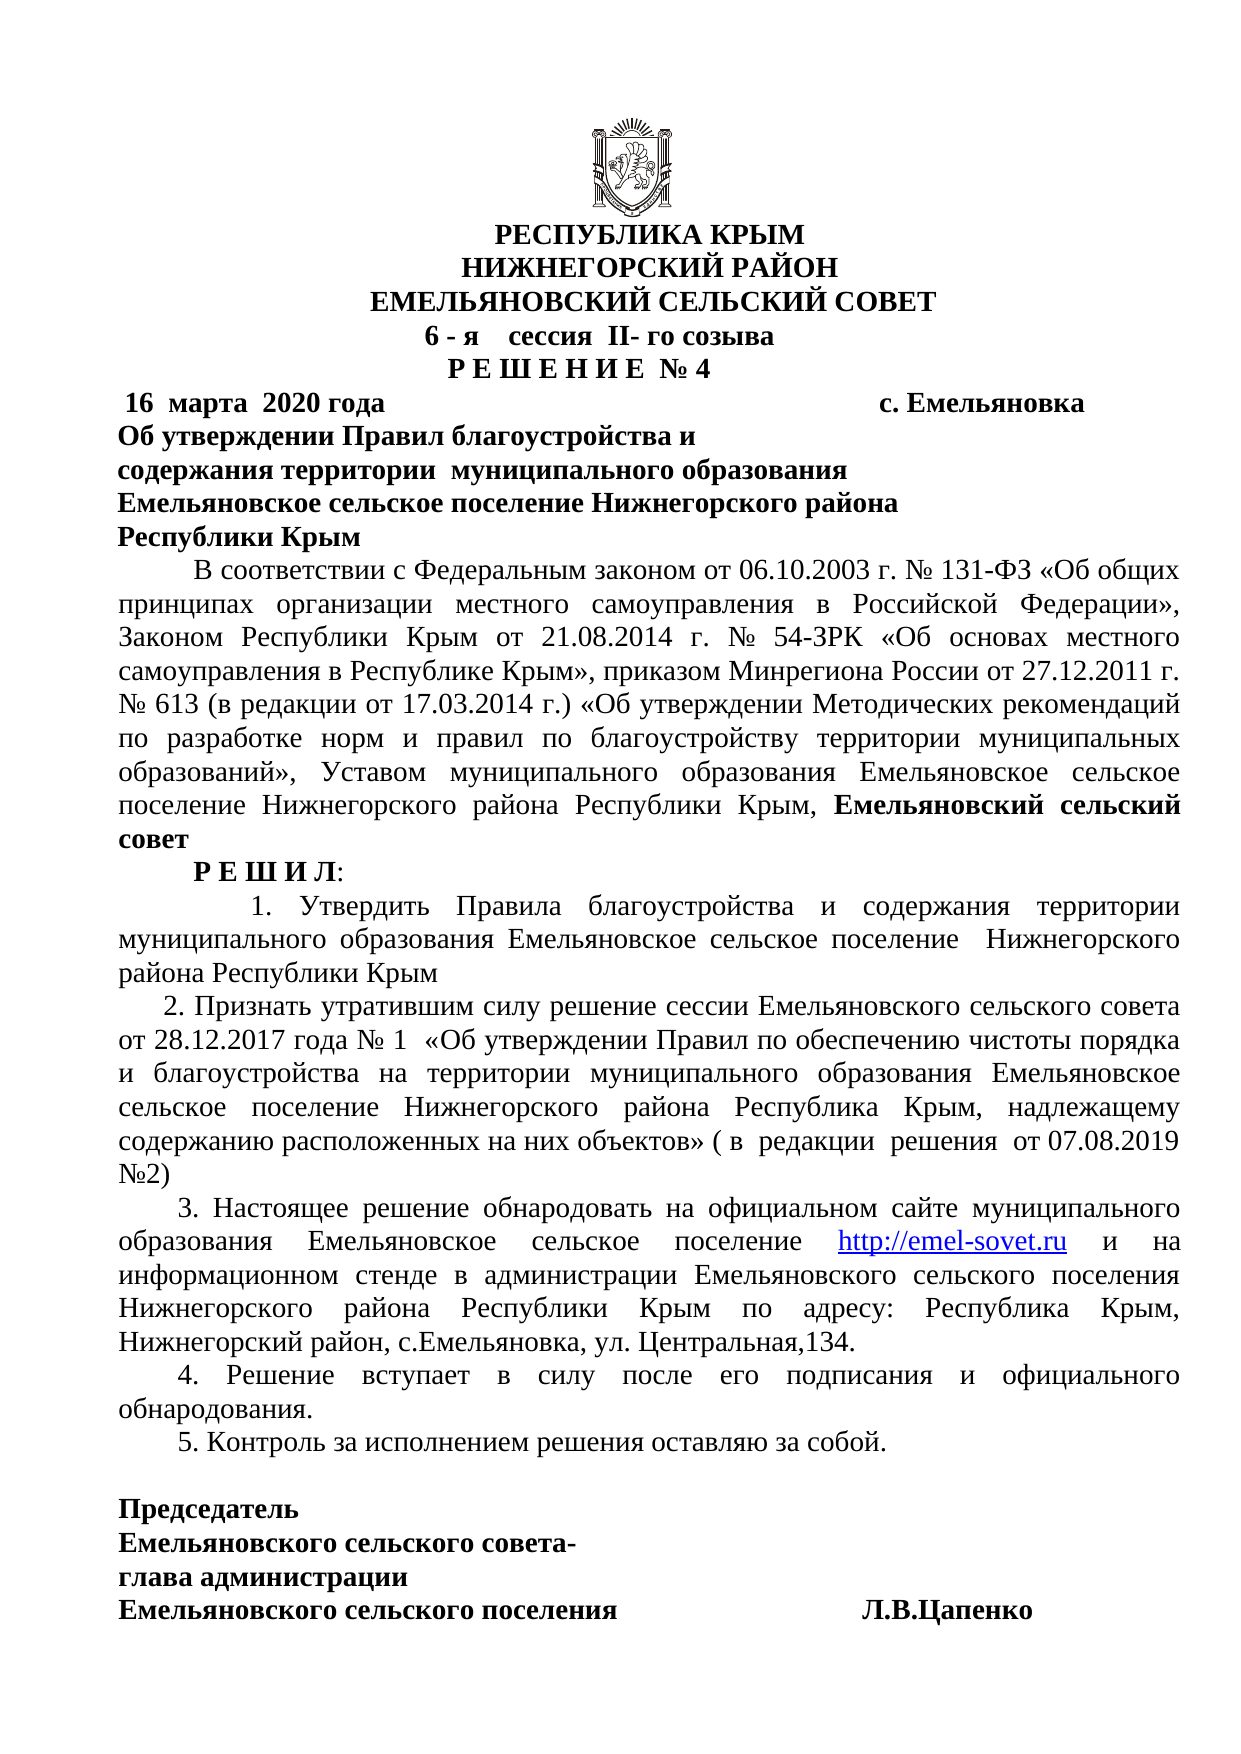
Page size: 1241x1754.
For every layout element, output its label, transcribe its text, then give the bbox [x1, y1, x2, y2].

text РЕСПУБЛИКА КРЫМ [118, 217, 1181, 251]
text содержания территории муниципального образования [117, 452, 1169, 485]
text Р Е Ш Е Н И Е № 4 [118, 351, 1181, 385]
text 5. Контроль за исполнением решения оставляю за собой. [118, 1424, 1181, 1458]
text 4. Решение вступает в силу после его подписания и официального обнародования. [118, 1357, 1181, 1424]
text ЕМЕЛЬЯНОВСКИЙ СЕЛЬСКИЙ СОВЕТ [118, 284, 1181, 318]
text глава администрации [118, 1559, 1181, 1592]
text Емельяновского сельского совета- [118, 1525, 1181, 1559]
text В соответствии с Федеральным законом от 06.10.2003 г. № 131-ФЗ «Об общих принципах организации местного самоуправления в Российской Федерации», Законом Республики Крым от 21.08.2014 г. № 54-ЗРК «Об основах местного самоуправления в Республике Крым», приказом Минрегиона России от 27.12.2011 г. № 613 (в редакции от 17.03.2014 г.) «Об утверждении Методических рекомендаций по разработке норм и правил по благоустройству территории муниципальных образований», Уставом муниципального образования Емельяновское сельское поселение Нижнегорского района Республики Крым, Емельяновский сельский совет [118, 552, 1181, 854]
text Председатель [118, 1492, 1181, 1525]
text 16 марта 2020 года с. Емельяновка [117, 385, 1169, 418]
text Республики Крым [117, 519, 1169, 552]
text Емельяновское сельское поселение Нижнегорского района [117, 485, 1169, 519]
text 1. Утвердить Правила благоустройства и содержания территории муниципального образования Емельяновское сельское поселение Нижнегорского района Республики Крым [118, 888, 1181, 988]
text Об утверждении Правил благоустройства и [117, 418, 1169, 452]
text Емельяновского сельского поселения Л.В.Цапенко [118, 1592, 1181, 1626]
text НИЖНЕГОРСКИЙ РАЙОН [118, 251, 1181, 284]
text 2. Признать утратившим силу решение сессии Емельяновского сельского совета от 28.12.2017 года № 1 «Об утверждении Правил по обеспечению чистоты порядка и благоустройства на территории муниципального образования Емельяновское сельское поселение Нижнегорского района Республика Крым, надлежащему содержанию расположенных на них объектов» ( в редакции решения от 07.08.2019 №2) [118, 988, 1181, 1190]
text Р Е Ш И Л: [118, 854, 1181, 888]
text 6 - я сессия II- го созыва [118, 318, 1181, 351]
text 3. Настоящее решение обнародовать на официальном сайте муниципального образования Емельяновское сельское поселение http://emel-sovet.ru и на информационном стенде в администрации Емельяновского сельского поселения Нижнегорского района Республики Крым по адресу: Республика Крым, Нижнегорский район, с.Емельяновка, ул. Центральная,134. [118, 1190, 1181, 1357]
